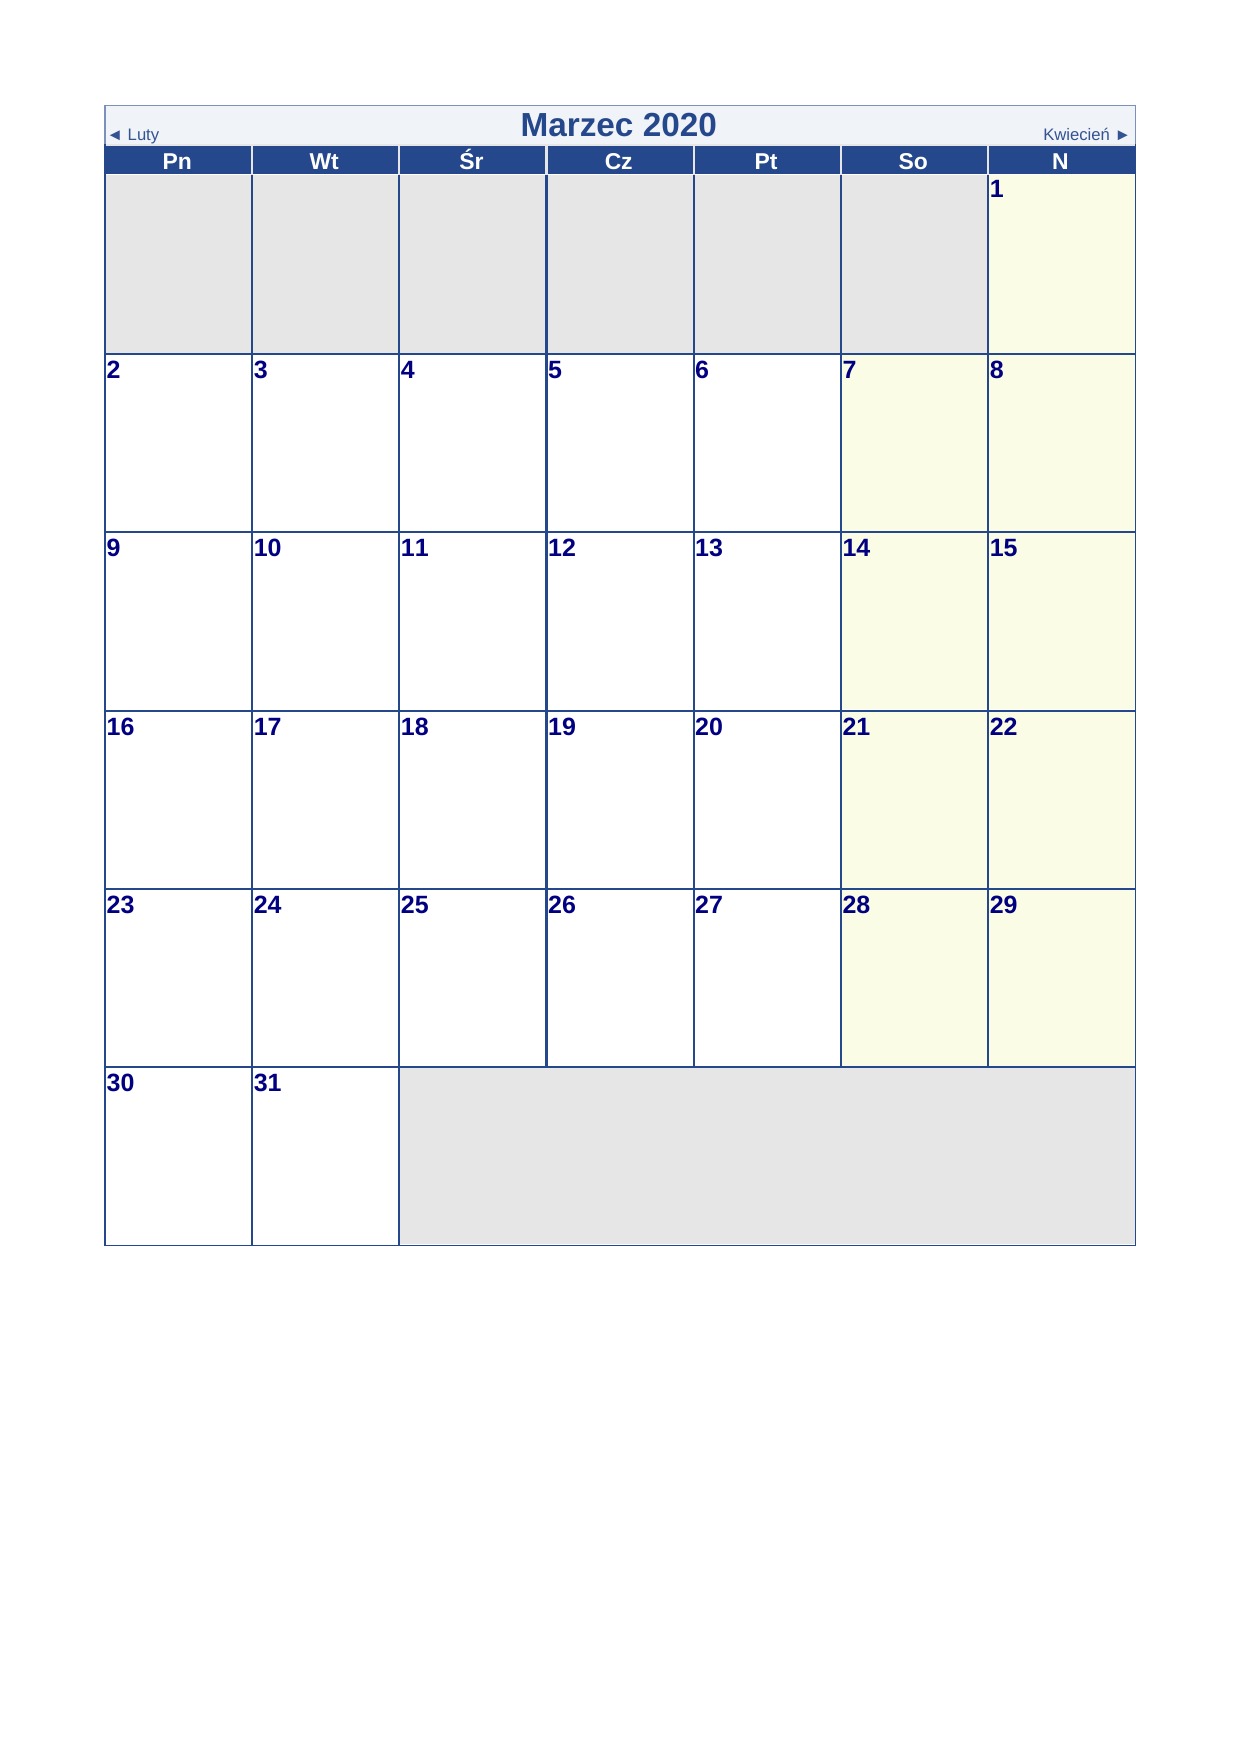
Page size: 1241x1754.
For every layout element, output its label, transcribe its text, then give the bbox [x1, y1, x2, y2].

table_cell 3 [253, 355, 398, 531]
table_cell 2 [106, 355, 251, 531]
table_cell 5 [548, 355, 693, 531]
table_cell 15 [989, 533, 1135, 709]
table_cell 4 [400, 355, 545, 531]
table_cell Wt [253, 146, 398, 174]
table_cell Cz [548, 146, 693, 174]
table_cell 14 [842, 533, 987, 709]
table_cell 18 [400, 712, 545, 888]
table_cell 12 [548, 533, 693, 709]
table_cell [842, 175, 987, 353]
table_cell Pn [106, 146, 251, 174]
table_cell 13 [695, 533, 840, 709]
table_cell 19 [548, 712, 693, 888]
table_cell 20 [695, 712, 840, 888]
table_header Marzec 2020 [252, 106, 988, 144]
table_cell N [989, 146, 1135, 174]
table_cell [400, 175, 545, 353]
table_cell 26 [548, 890, 693, 1066]
table_cell 17 [253, 712, 398, 888]
table_cell 1 [989, 175, 1135, 353]
table_cell Śr [400, 146, 545, 174]
table_cell [548, 175, 693, 353]
table_cell 27 [695, 890, 840, 1066]
table_cell So [842, 146, 987, 174]
table_cell 7 [842, 355, 987, 531]
table_header Kwiecień ► [988, 106, 1135, 144]
table_cell 8 [989, 355, 1135, 531]
table_cell [106, 175, 251, 353]
table_cell Pt [695, 146, 840, 174]
table_header ◄ Luty [106, 106, 252, 144]
table_cell 30 [106, 1068, 251, 1244]
table_cell [400, 1068, 1135, 1244]
table_cell 21 [842, 712, 987, 888]
table_cell 31 [253, 1068, 398, 1244]
table_cell 28 [842, 890, 987, 1066]
table_cell [695, 175, 840, 353]
table_cell 25 [400, 890, 545, 1066]
table_cell 29 [989, 890, 1135, 1066]
table_cell 23 [106, 890, 251, 1066]
table_cell 22 [989, 712, 1135, 888]
table_cell 24 [253, 890, 398, 1066]
table_cell 10 [253, 533, 398, 709]
table_cell 6 [695, 355, 840, 531]
table_cell [253, 175, 398, 353]
table_cell 11 [400, 533, 545, 709]
table_cell 9 [106, 533, 251, 709]
table_cell 16 [106, 712, 251, 888]
